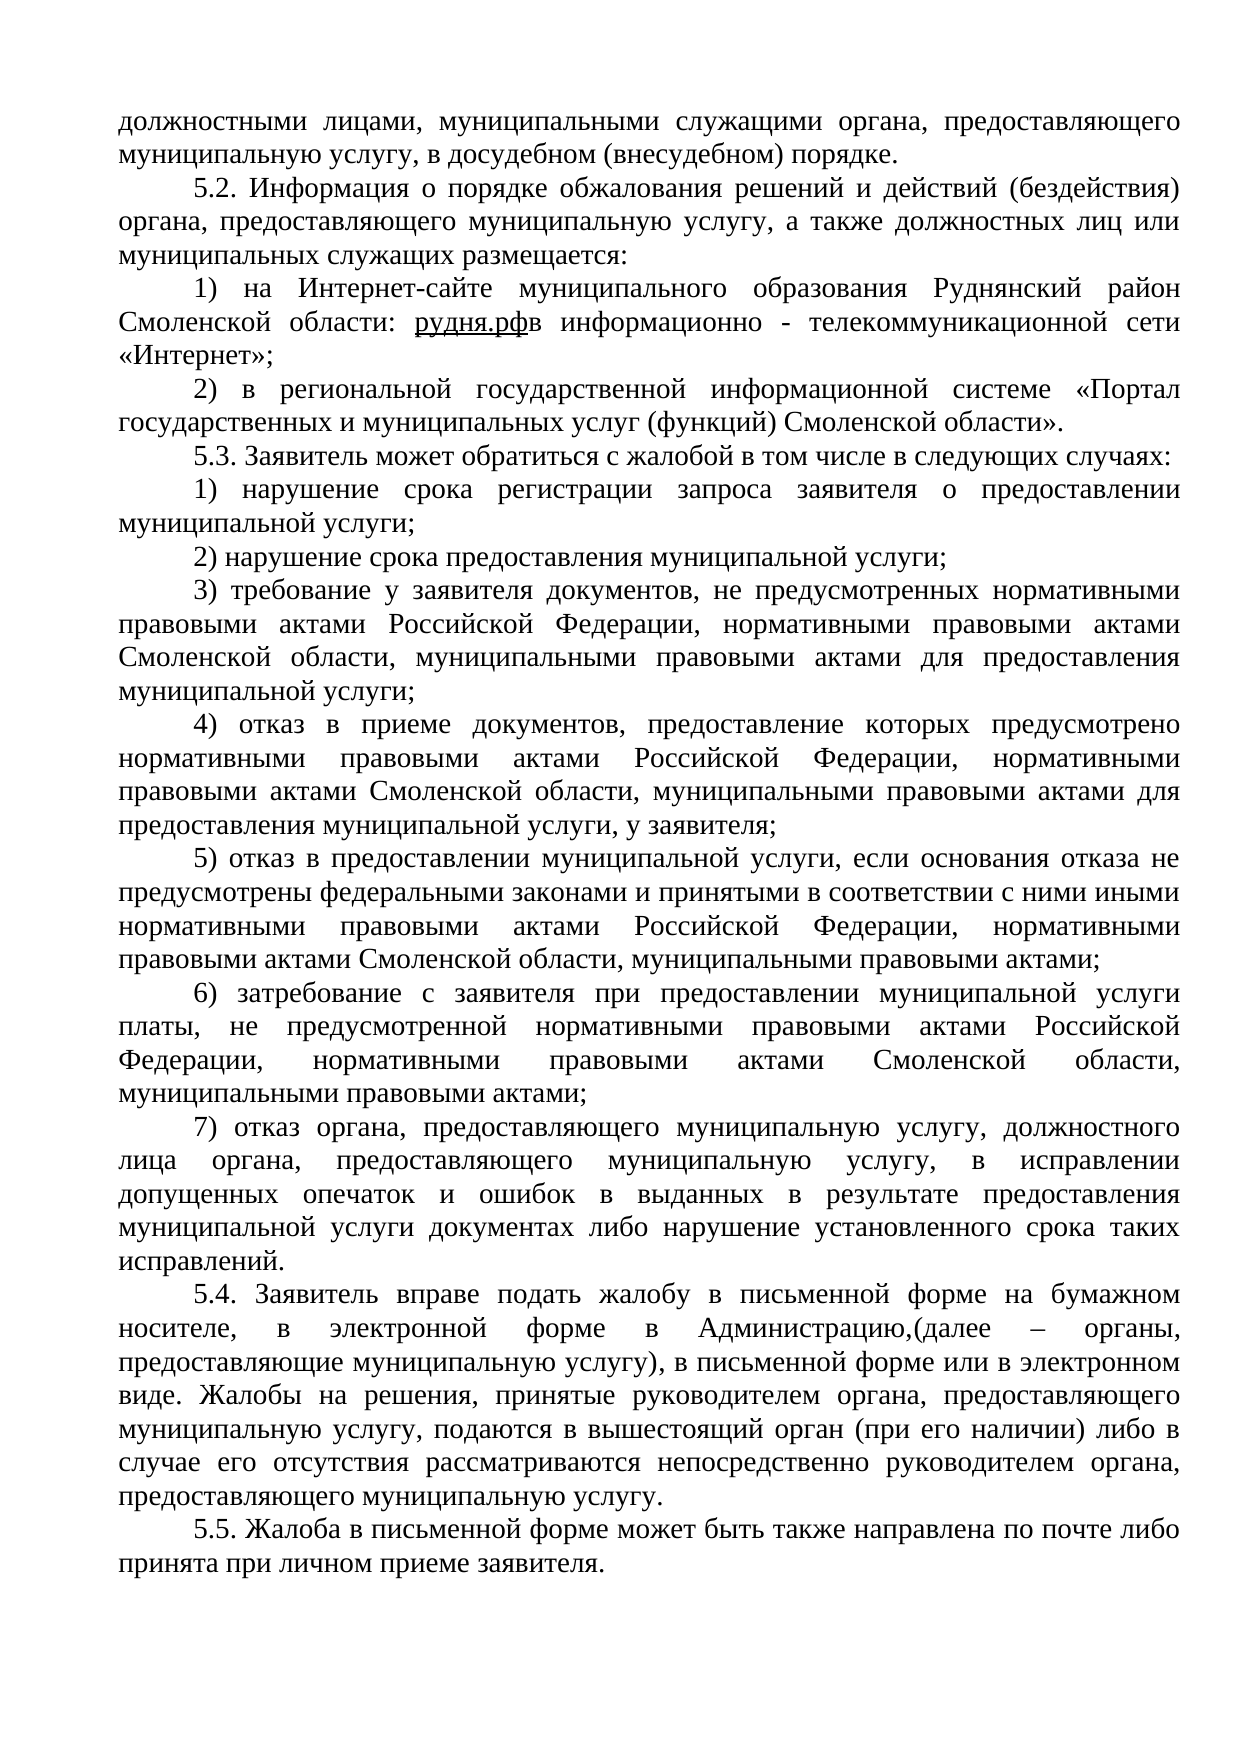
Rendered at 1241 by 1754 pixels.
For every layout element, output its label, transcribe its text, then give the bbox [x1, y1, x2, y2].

text 5.4. Заявитель вправе подать жалобу в письменной форме на бумажном носителе, в электронной форме в Администрацию,(далее – органы, предоставляющие муниципальную услугу), в письменной форме или в электронном виде. Жалобы на решения, принятые руководителем органа, предоставляющего муниципальную услугу, подаются в вышестоящий орган (при его наличии) либо в случае его отсутствия рассматриваются непосредственно руководителем органа, предоставляющего муниципальную услугу. [118, 1277, 1181, 1511]
text 1) нарушение срока регистрации запроса заявителя о предоставлении муниципальной услуги; [118, 472, 1181, 539]
text 5.5. Жалоба в письменной форме может быть также направлена по почте либо принята при личном приеме заявителя. [118, 1511, 1181, 1578]
text 6) затребование с заявителя при предоставлении муниципальной услуги платы, не предусмотренной нормативными правовыми актами Российской Федерации, нормативными правовыми актами Смоленской области, муниципальными правовыми актами; [118, 975, 1181, 1109]
text 3) требование у заявителя документов, не предусмотренных нормативными правовыми актами Российской Федерации, нормативными правовыми актами Смоленской области, муниципальными правовыми актами для предоставления муниципальной услуги; [118, 572, 1181, 706]
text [118, 103, 1181, 170]
text 2) в региональной государственной информационной системе «Портал государственных и муниципальных услуг (функций) Смоленской области». [118, 371, 1181, 438]
text 5) отказ в предоставлении муниципальной услуги, если основания отказа не предусмотрены федеральными законами и принятыми в соответствии с ними иными нормативными правовыми актами Российской Федерации, нормативными правовыми актами Смоленской области, муниципальными правовыми актами; [118, 841, 1181, 975]
text 2) нарушение срока предоставления муниципальной услуги; [118, 539, 1181, 572]
text 5.3. Заявитель может обратиться с жалобой в том числе в следующих случаях: [118, 438, 1181, 472]
text 7) отказ органа, предоставляющего муниципальную услугу, должностного лица органа, предоставляющего муниципальную услугу, в исправлении допущенных опечаток и ошибок в выданных в результате предоставления муниципальной услуги документах либо нарушение установленного срока таких исправлений. [118, 1109, 1181, 1277]
text 4) отказ в приеме документов, предоставление которых предусмотрено нормативными правовыми актами Российской Федерации, нормативными правовыми актами Смоленской области, муниципальными правовыми актами для предоставления муниципальной услуги, у заявителя; [118, 706, 1181, 841]
text 1) на Интернет-сайте муниципального образования Руднянский район Смоленской области: рудня.рфв информационно - телекоммуникационной сети «Интернет»; [118, 270, 1181, 371]
text 5.2. Информация о порядке обжалования решений и действий (бездействия) органа, предоставляющего муниципальную услугу, а также должностных лиц или муниципальных служащих размещается: [118, 170, 1181, 270]
